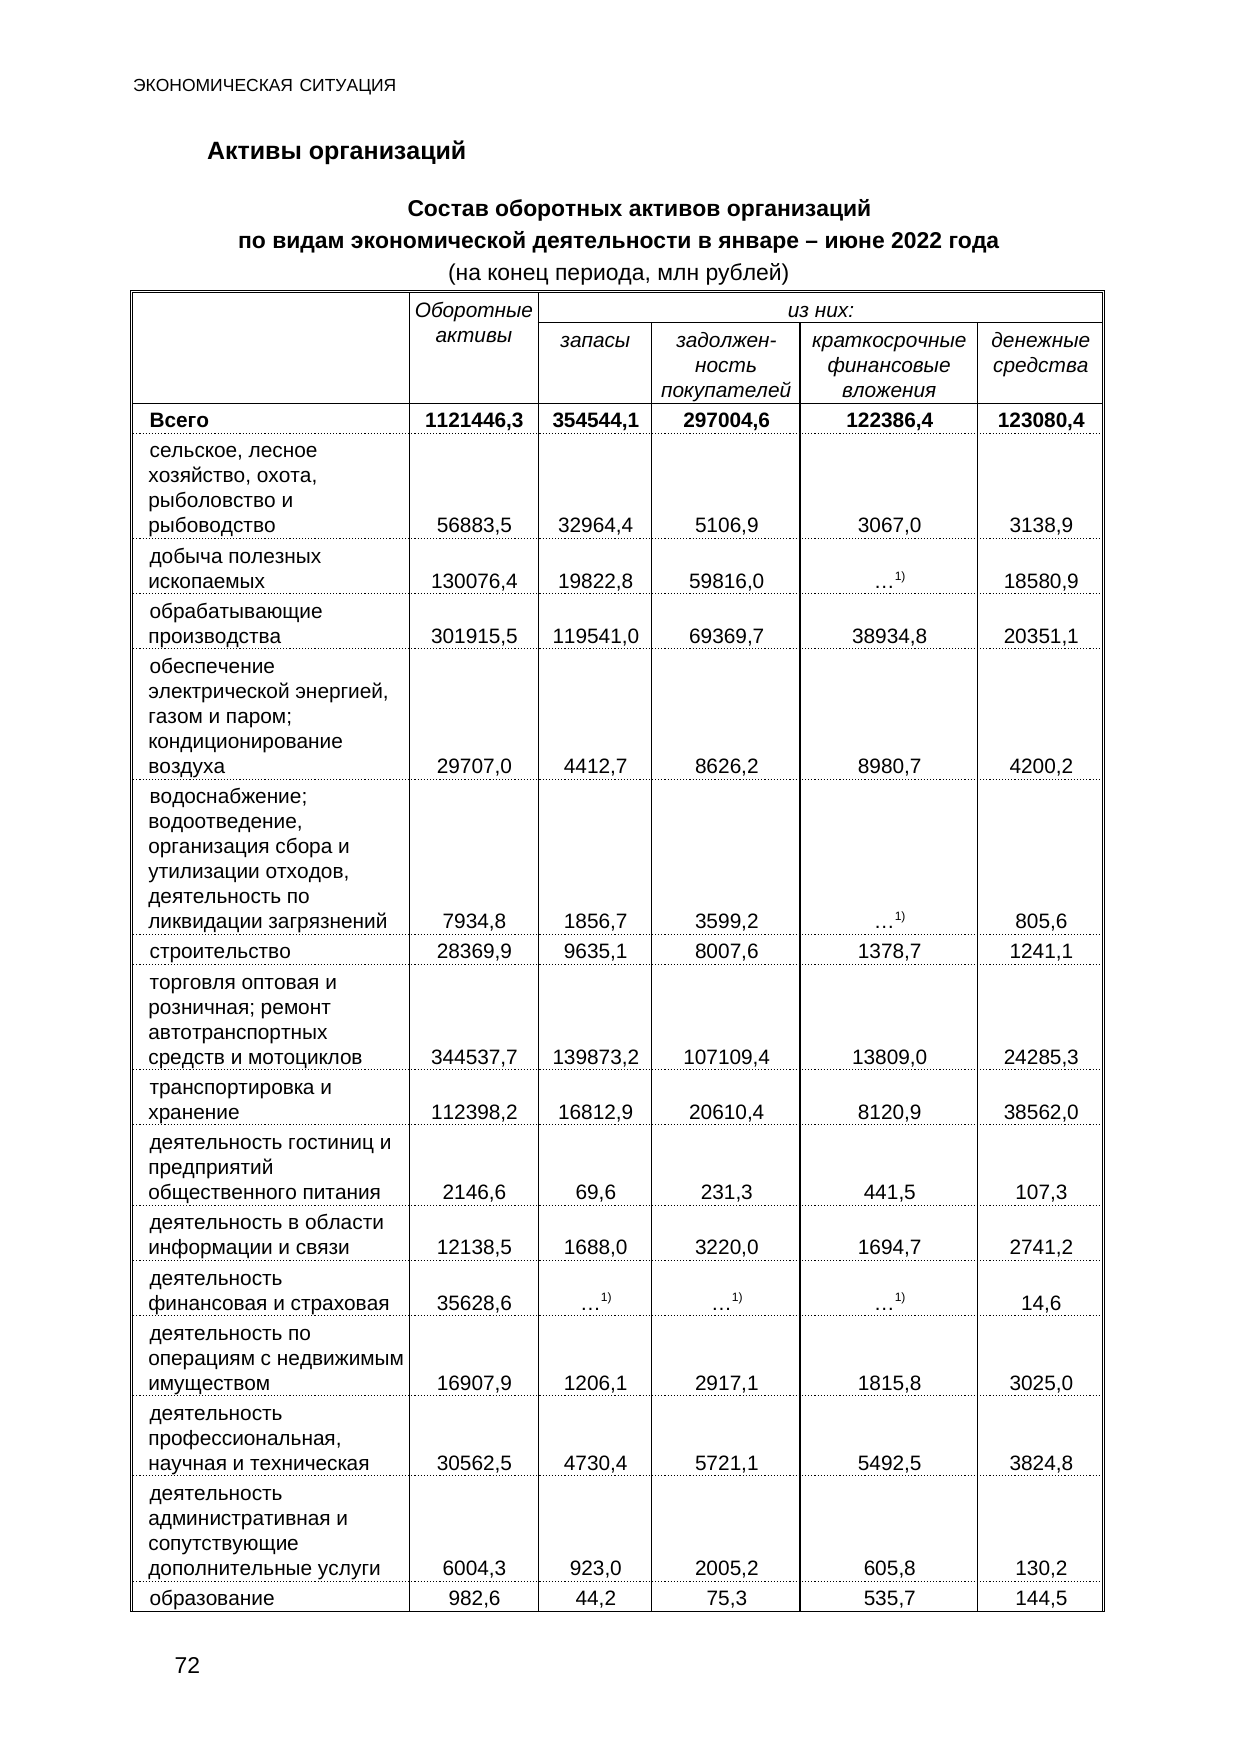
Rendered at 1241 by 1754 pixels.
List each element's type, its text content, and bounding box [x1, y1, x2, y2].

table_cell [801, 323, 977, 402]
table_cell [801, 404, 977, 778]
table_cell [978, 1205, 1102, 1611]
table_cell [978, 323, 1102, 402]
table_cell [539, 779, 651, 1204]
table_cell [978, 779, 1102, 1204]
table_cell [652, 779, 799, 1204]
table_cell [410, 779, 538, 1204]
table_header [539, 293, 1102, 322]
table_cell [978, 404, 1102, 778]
text Состав оборотных активов организаций по видам экономической деятельности в январе – июне 2022 года (на конец периода, млн рублей) [133, 195, 1104, 285]
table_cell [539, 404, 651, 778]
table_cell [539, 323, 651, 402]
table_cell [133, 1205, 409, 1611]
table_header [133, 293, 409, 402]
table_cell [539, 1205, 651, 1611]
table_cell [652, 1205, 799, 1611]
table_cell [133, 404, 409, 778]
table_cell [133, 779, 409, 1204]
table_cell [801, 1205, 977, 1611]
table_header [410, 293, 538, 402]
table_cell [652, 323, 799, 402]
text Активы организаций [133, 136, 1104, 164]
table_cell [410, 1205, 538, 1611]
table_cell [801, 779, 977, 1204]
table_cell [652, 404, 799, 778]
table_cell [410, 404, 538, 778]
